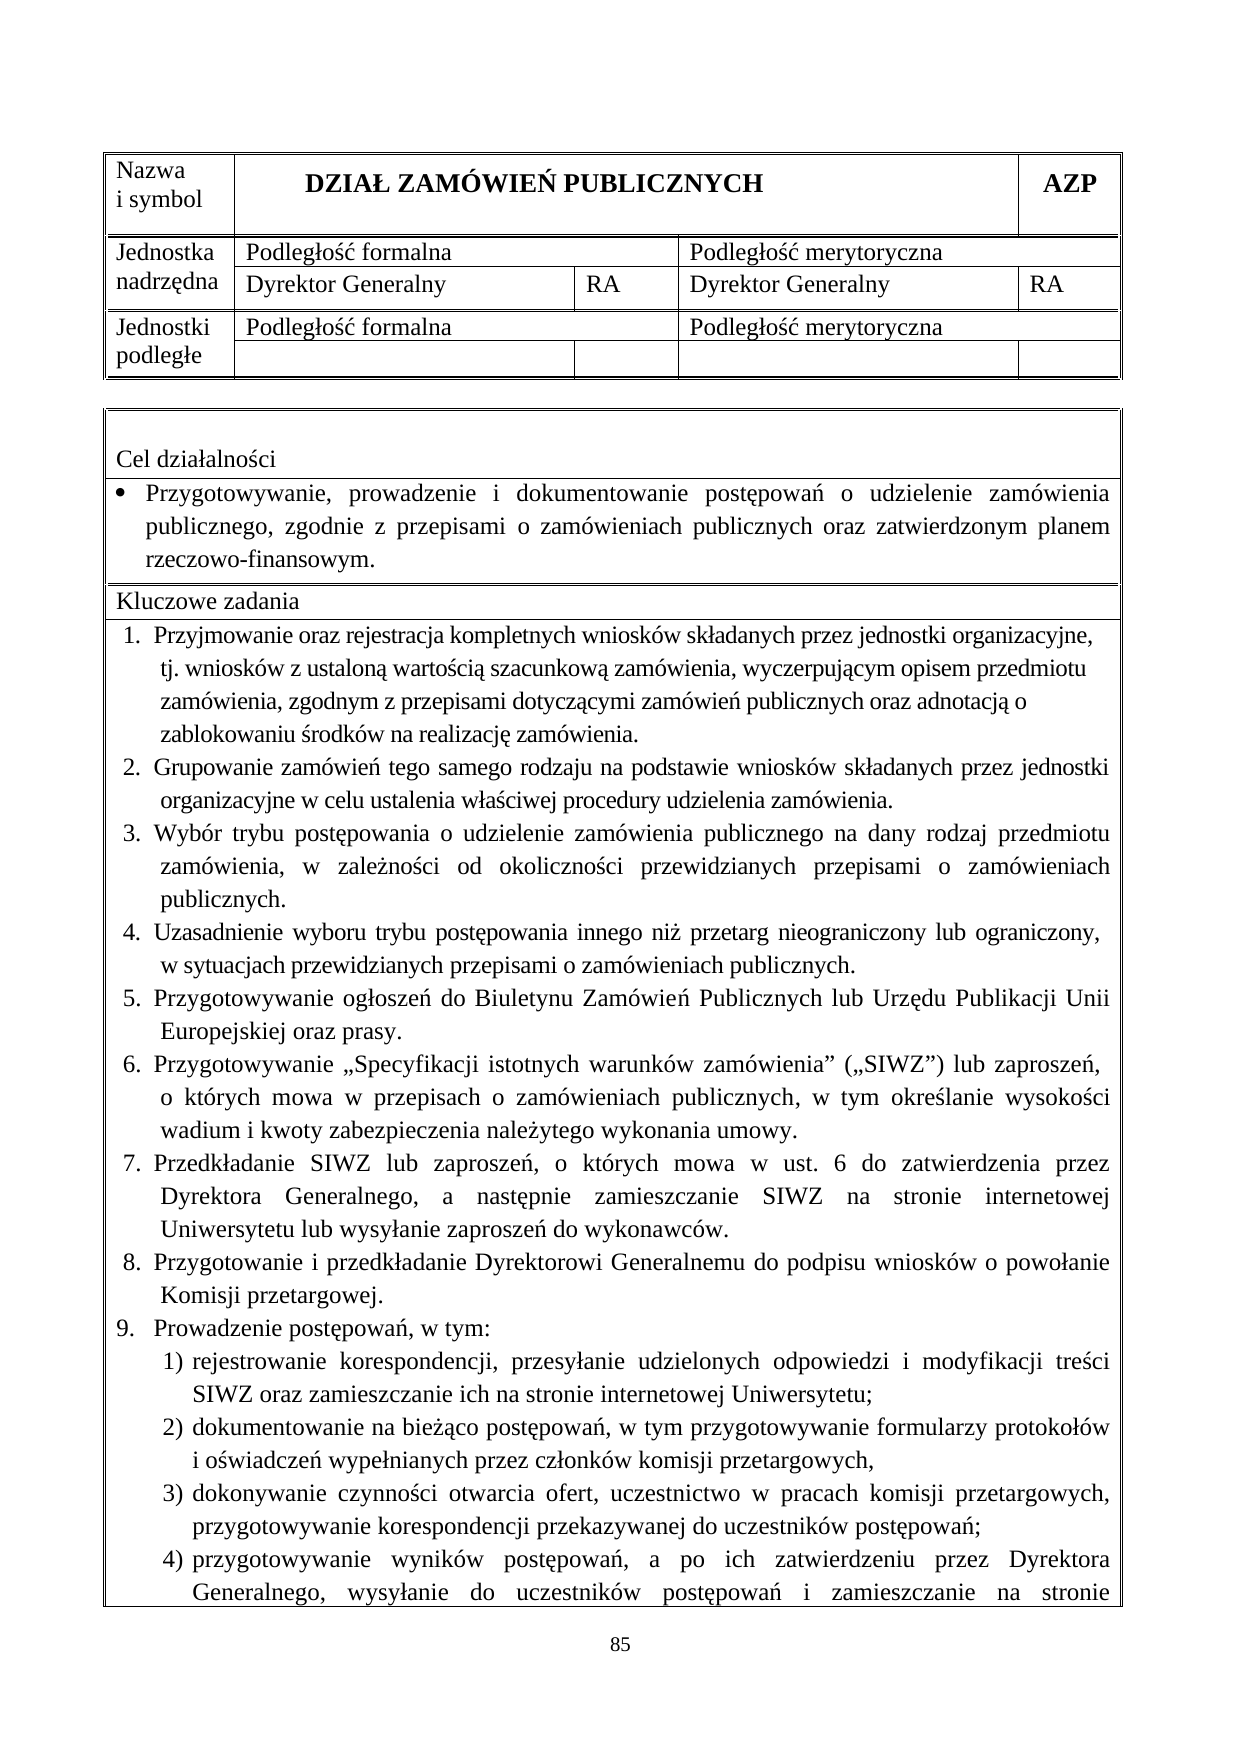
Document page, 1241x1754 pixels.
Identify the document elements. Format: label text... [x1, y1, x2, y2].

table_cell [575, 341, 678, 376]
table_cell Kluczowe zadania [106, 583, 1120, 619]
table_cell Dyrektor Generalny [679, 267, 1018, 308]
table_cell Podległość formalna [235, 312, 678, 340]
table_cell Dyrektor Generalny [235, 267, 574, 308]
table_cell Przygotowywanie, prowadzenie i dokumentowanie postępowań o udzielenie zamówienia publicznego, zgodnie z przepisami o zamówieniach publicznych oraz zatwierdzonym planem rzeczowo-finansowym. [106, 479, 1120, 583]
table_cell Podległość merytoryczna [679, 234, 1122, 266]
table_header DZIAŁ ZAMÓWIEŃ PUBLICZNYCH [235, 155, 1018, 234]
table_cell [105, 376, 1122, 408]
table_cell Podległość merytoryczna [679, 309, 1120, 340]
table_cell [106, 620, 1120, 1606]
table_cell Podległość formalna [235, 238, 678, 266]
table_header AZP [1019, 155, 1120, 234]
table_cell [235, 341, 574, 376]
table_cell Jednostka nadrzędna [105, 234, 234, 308]
table_cell RA [575, 267, 678, 308]
table_cell RA [1019, 267, 1120, 308]
table_cell Jednostki podległe [106, 309, 234, 376]
table_cell [679, 341, 1018, 376]
table_cell [1019, 341, 1120, 376]
table_cell Cel działalności [105, 408, 1122, 477]
table_header Nazwa i symbol [106, 155, 234, 234]
